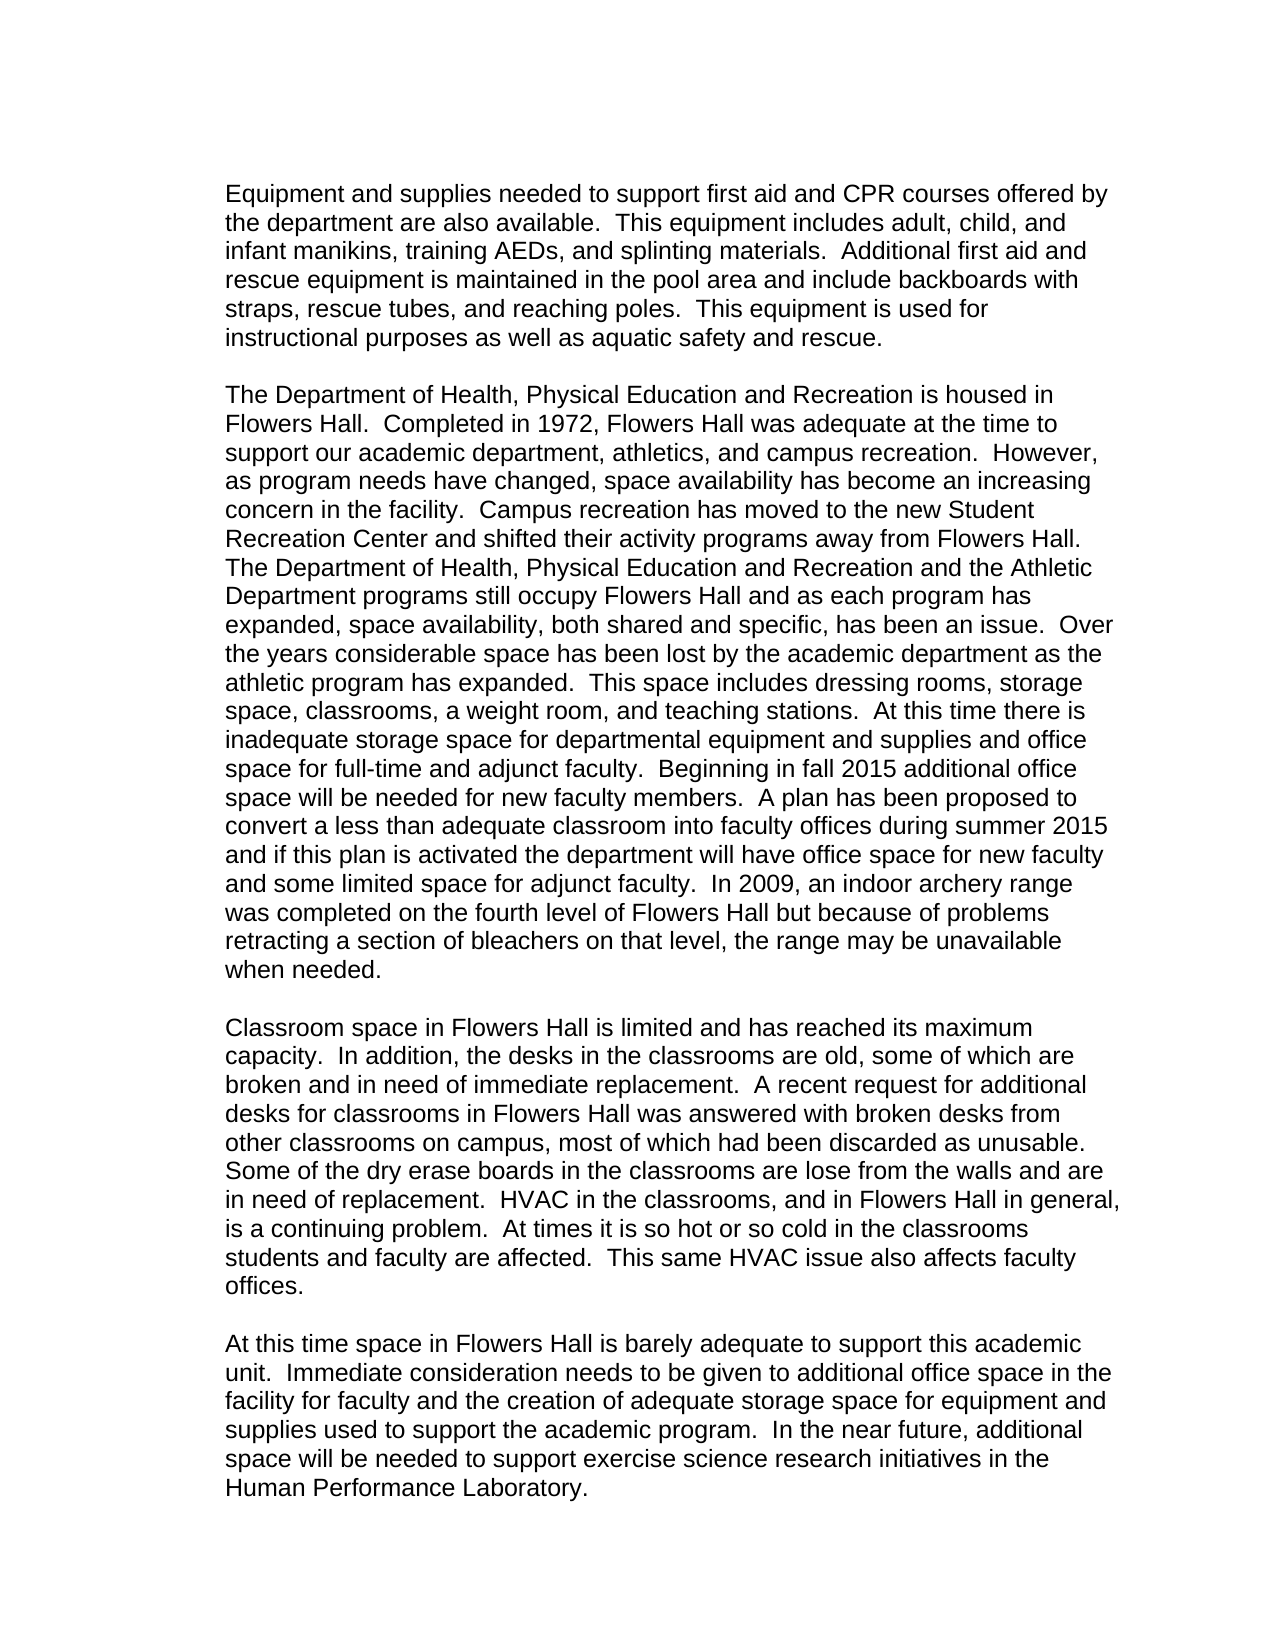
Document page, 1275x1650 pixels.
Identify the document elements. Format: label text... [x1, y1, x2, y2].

list Equipment and supplies needed to support first aid and CPR courses offered by the department are also available. This equipment includes adult, child, and infant manikins, training AEDs, and splinting materials. Additional first aid and rescue equipment is maintained in the pool area and include backboards with straps, rescue tubes, and reaching poles. This equipment is used for instructional purposes as well as aquatic safety and rescue. [225, 179, 1125, 351]
list Classroom space in Flowers Hall is limited and has reached its maximum capacity. In addition, the desks in the classrooms are old, some of which are broken and in need of immediate replacement. A recent request for additional desks for classrooms in Flowers Hall was answered with broken desks from other classrooms on campus, most of which had been discarded as unusable. Some of the dry erase boards in the classrooms are lose from the walls and are in need of replacement. HVAC in the classrooms, and in Flowers Hall in general, is a continuing problem. At times it is so hot or so cold in the classrooms students and faculty are affected. This same HVAC issue also affects faculty offices. [225, 1012, 1125, 1300]
list The Department of Health, Physical Education and Recreation is housed in Flowers Hall. Completed in 1972, Flowers Hall was adequate at the time to support our academic department, athletics, and campus recreation. However, as program needs have changed, space availability has become an increasing concern in the facility. Campus recreation has moved to the new Student Recreation Center and shifted their activity programs away from Flowers Hall. The Department of Health, Physical Education and Recreation and the Athletic Department programs still occupy Flowers Hall and as each program has expanded, space availability, both shared and specific, has been an issue. Over the years considerable space has been lost by the academic department as the athletic program has expanded. This space includes dressing rooms, storage space, classrooms, a weight room, and teaching stations. At this time there is inadequate storage space for departmental equipment and supplies and office space for full-time and adjunct faculty. Beginning in fall 2015 additional office space will be needed for new faculty members. A plan has been proposed to convert a less than adequate classroom into faculty offices during summer 2015 and if this plan is activated the department will have office space for new faculty and some limited space for adjunct faculty. In 2009, an indoor archery range was completed on the fourth level of Flowers Hall but because of problems retracting a section of bleachers on that level, the range may be unavailable when needed. [225, 380, 1125, 984]
list At this time space in Flowers Hall is barely adequate to support this academic unit. Immediate consideration needs to be given to additional office space in the facility for faculty and the creation of adequate storage space for equipment and supplies used to support the academic program. In the near future, additional space will be needed to support exercise science research initiatives in the Human Performance Laboratory. [225, 1329, 1125, 1501]
